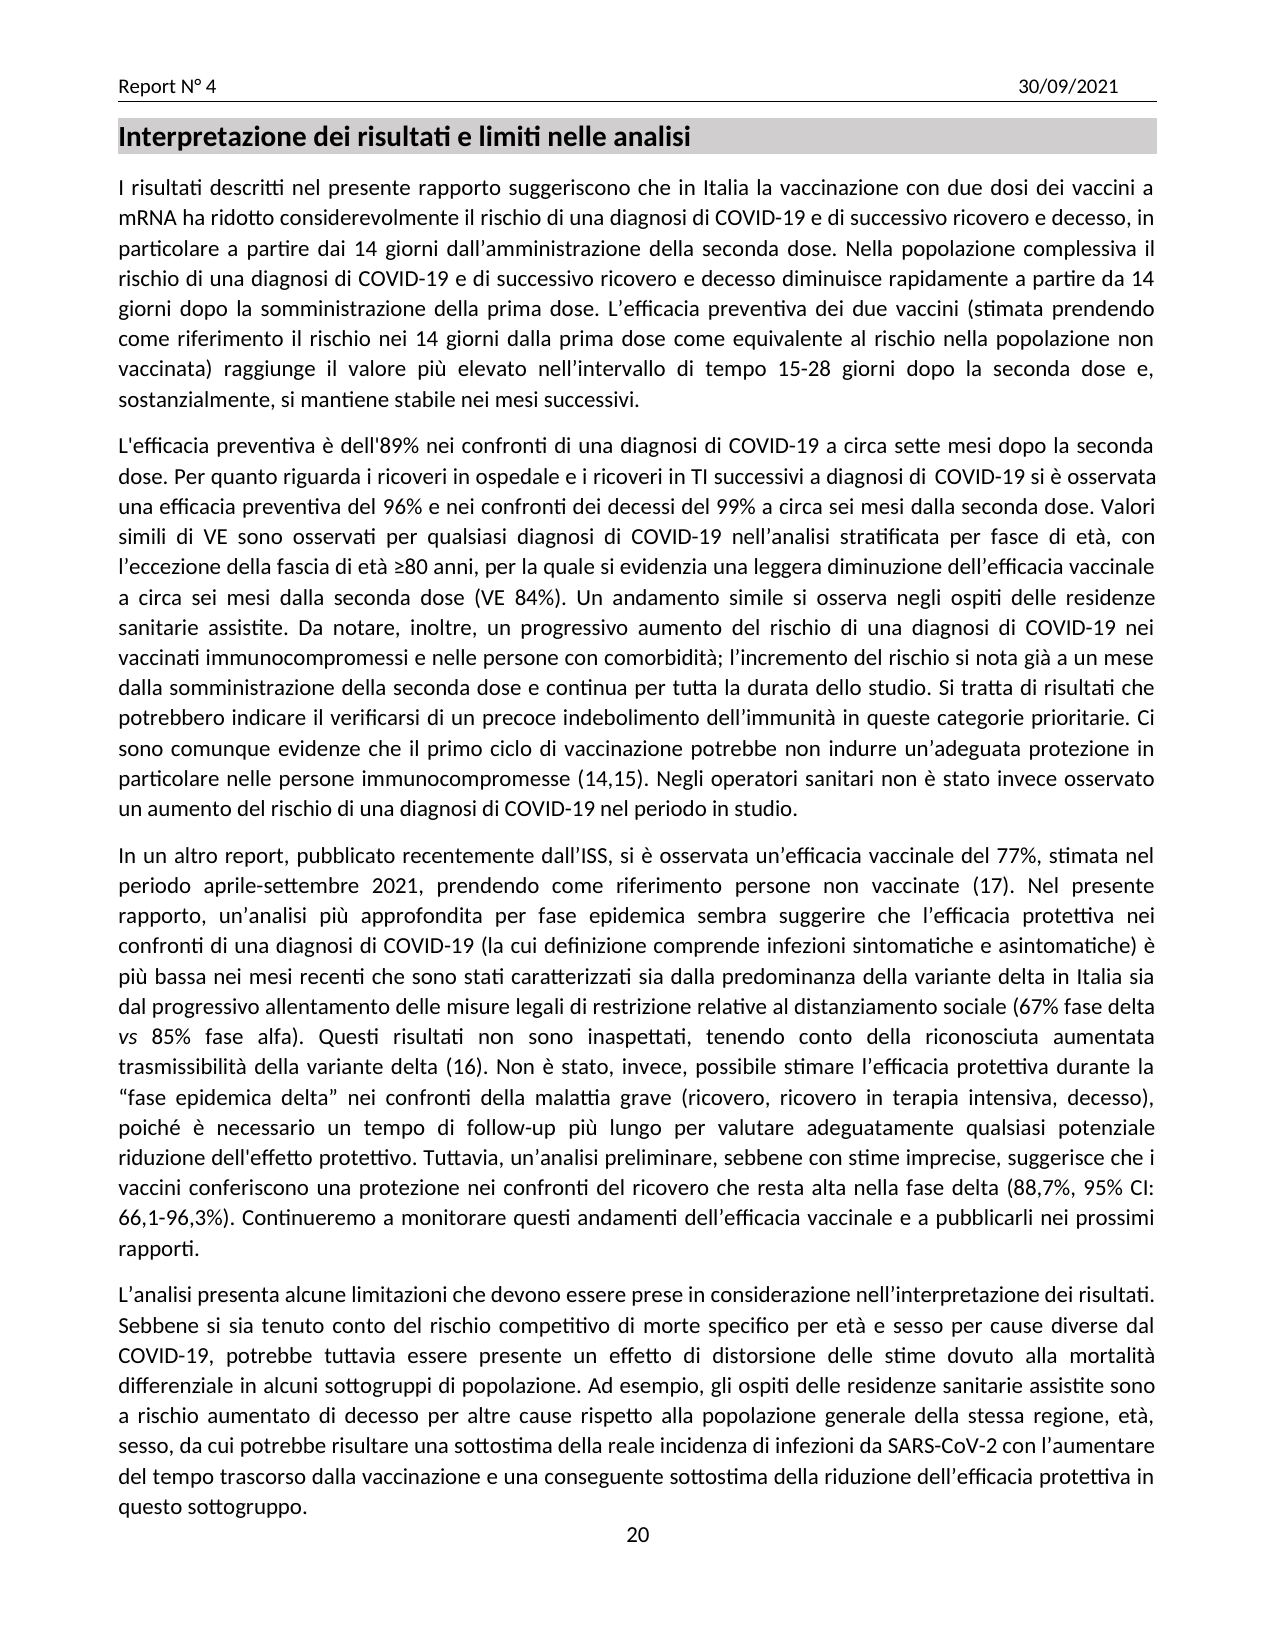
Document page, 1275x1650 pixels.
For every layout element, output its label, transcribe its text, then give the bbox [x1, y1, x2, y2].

text L'efficacia preventiva è dell'89% nei confronti di una diagnosi di COVID-19 a circa sette mesi dopo la seconda dose. Per quanto riguarda i ricoveri in ospedale e i ricoveri in TI successivi a diagnosi di COVID-19 si è osservata una efficacia preventiva del 96% e nei confronti dei decessi del 99% a circa sei mesi dalla seconda dose. Valori simili di VE sono osservati per qualsiasi diagnosi di COVID-19 nell’analisi stratificata per fasce di età, con l’eccezione della fascia di età ≥80 anni, per la quale si evidenzia una leggera diminuzione dell’efficacia vaccinale a circa sei mesi dalla seconda dose (VE 84%). Un andamento simile si osserva negli ospiti delle residenze sanitarie assistite. Da notare, inoltre, un progressivo aumento del rischio di una diagnosi di COVID-19 nei vaccinati immunocompromessi e nelle persone con comorbidità; l’incremento del rischio si nota già a un mese dalla somministrazione della seconda dose e continua per tutta la durata dello studio. Si tratta di risultati che potrebbero indicare il verificarsi di un precoce indebolimento dell’immunità in queste categorie prioritarie. Ci sono comunque evidenze che il primo ciclo di vaccinazione potrebbe non indurre un’adeguata protezione in particolare nelle persone immunocompromesse (14,15). Negli operatori sanitari non è stato invece osservato un aumento del rischio di una diagnosi di COVID-19 nel periodo in studio. [118, 432, 1157, 822]
text I risultati descritti nel presente rapporto suggeriscono che in Italia la vaccinazione con due dosi dei vaccini a mRNA ha ridotto considerevolmente il rischio di una diagnosi di COVID-19 e di successivo ricovero e decesso, in particolare a partire dai 14 giorni dall’amministrazione della seconda dose. Nella popolazione complessiva il rischio di una diagnosi di COVID-19 e di successivo ricovero e decesso diminuisce rapidamente a partire da 14 giorni dopo la somministrazione della prima dose. L’efficacia preventiva dei due vaccini (stimata prendendo come riferimento il rischio nei 14 giorni dalla prima dose come equivalente al rischio nella popolazione non vaccinata) raggiunge il valore più elevato nell’intervallo di tempo 15-28 giorni dopo la seconda dose e, sostanzialmente, si mantiene stabile nei mesi successivi. [118, 173, 1157, 413]
text L’analisi presenta alcune limitazioni che devono essere prese in considerazione nell’interpretazione dei risultati. Sebbene si sia tenuto conto del rischio competitivo di morte specifico per età e sesso per cause diverse dal COVID-19, potrebbe tuttavia essere presente un effetto di distorsione delle stime dovuto alla mortalità differenziale in alcuni sottogruppi di popolazione. Ad esempio, gli ospiti delle residenze sanitarie assistite sono a rischio aumentato di decesso per altre cause rispetto alla popolazione generale della stessa regione, età, sesso, da cui potrebbe risultare una sottostima della reale incidenza di infezioni da SARS-CoV-2 con l’aumentare del tempo trascorso dalla vaccinazione e una conseguente sottostima della riduzione dell’efficacia protettiva in questo sottogruppo. [118, 1281, 1157, 1520]
text Interpretazione dei risultati e limiti nelle analisi [118, 118, 1157, 154]
text In un altro report, pubblicato recentemente dall’ISS, si è osservata un’efficacia vaccinale del 77%, stimata nel periodo aprile-settembre 2021, prendendo come riferimento persone non vaccinate (17). Nel presente rapporto, un’analisi più approfondita per fase epidemica sembra suggerire che l’efficacia protettiva nei confronti di una diagnosi di COVID-19 (la cui definizione comprende infezioni sintomatiche e asintomatiche) è più bassa nei mesi recenti che sono stati caratterizzati sia dalla predominanza della variante delta in Italia sia dal progressivo allentamento delle misure legali di restrizione relative al distanziamento sociale (67% fase delta vs 85% fase alfa). Questi risultati non sono inaspettati, tenendo conto della riconosciuta aumentata trasmissibilità della variante delta (16). Non è stato, invece, possibile stimare l’efficacia protettiva durante la “fase epidemica delta” nei confronti della malattia grave (ricovero, ricovero in terapia intensiva, decesso), poiché è necessario un tempo di follow-up più lungo per valutare adeguatamente qualsiasi potenziale riduzione dell'effetto protettivo. Tuttavia, un’analisi preliminare, sebbene con stime imprecise, suggerisce che i vaccini conferiscono una protezione nei confronti del ricovero che resta alta nella fase delta (88,7%, 95% CI: 66,1-96,3%). Continueremo a monitorare questi andamenti dell’efficacia vaccinale e a pubblicarli nei prossimi rapporti. [118, 841, 1157, 1262]
